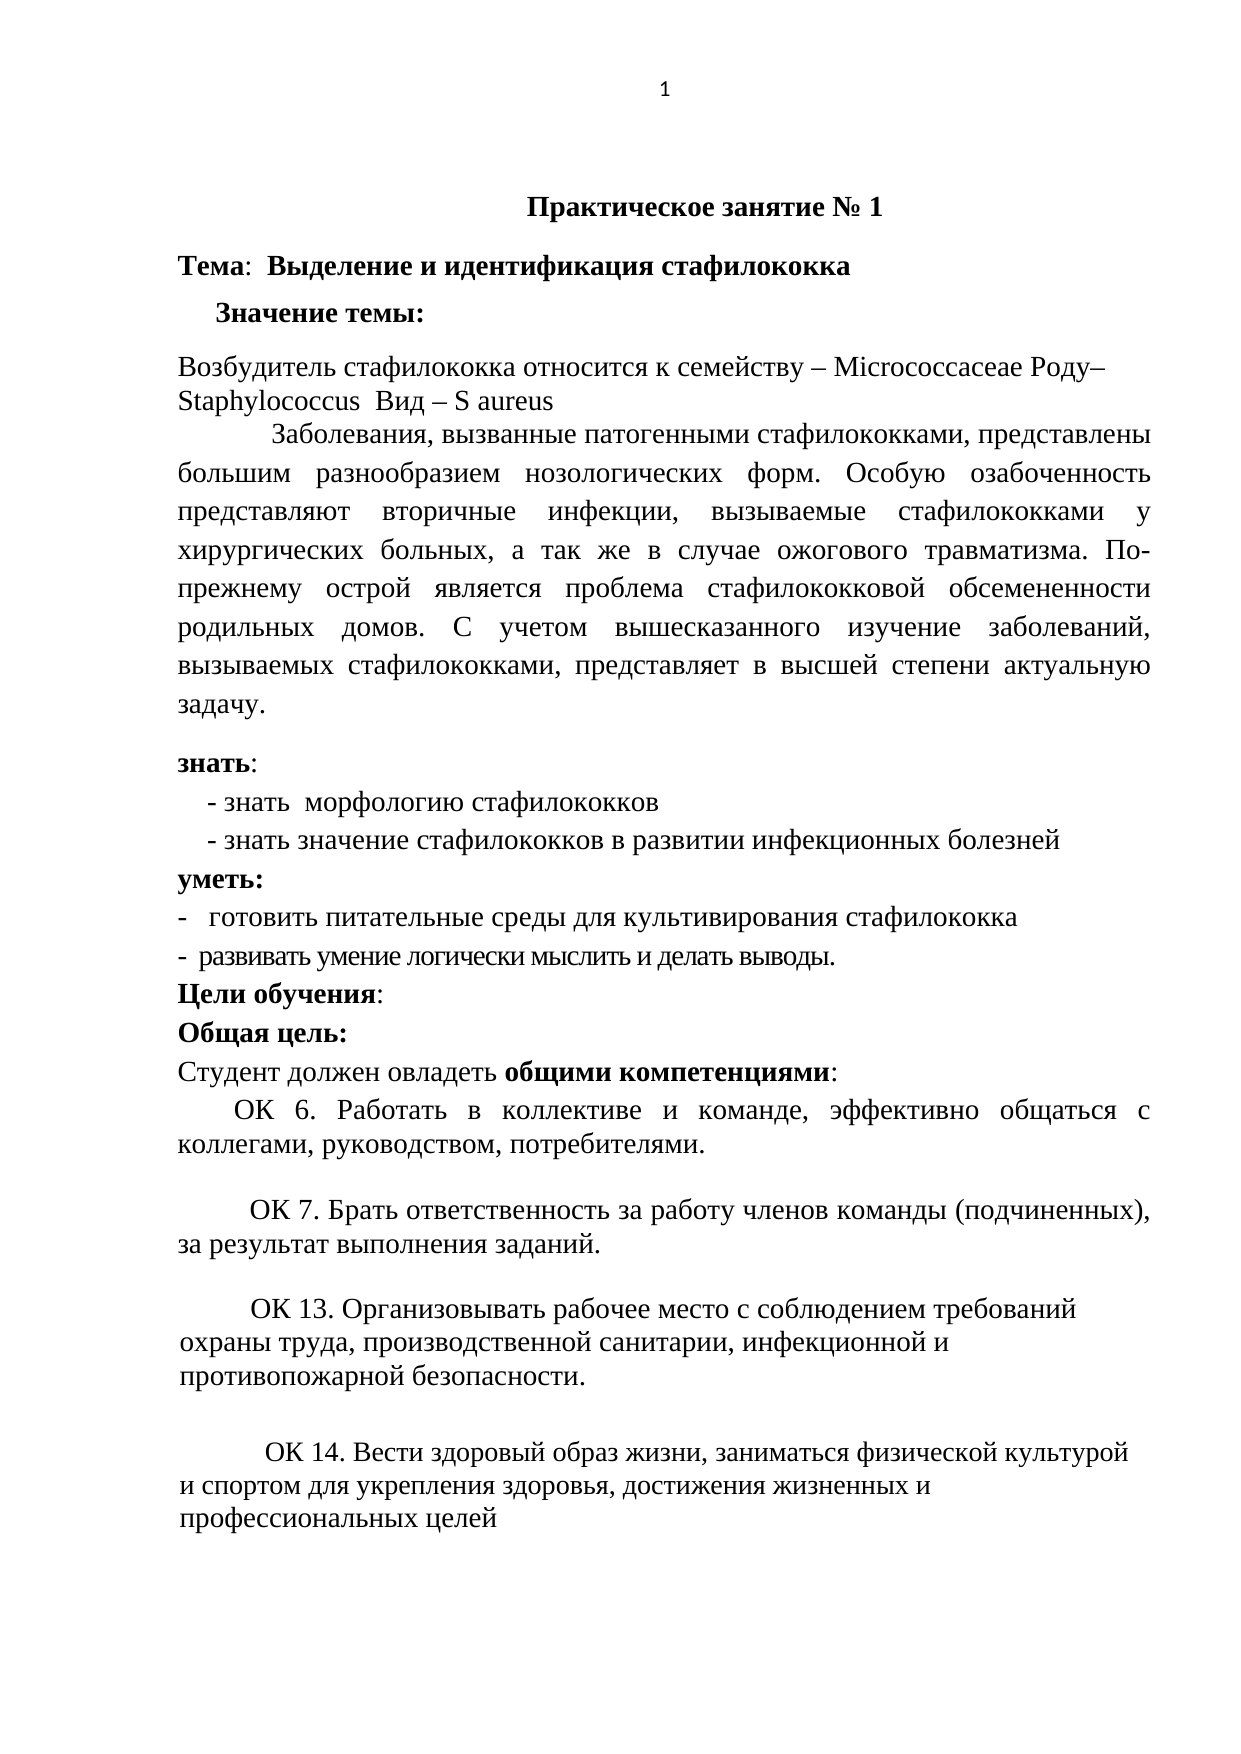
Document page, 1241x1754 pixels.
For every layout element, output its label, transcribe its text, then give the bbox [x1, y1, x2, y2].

text - знать морфологию стафилококков [207, 784, 1152, 817]
text ОК 7. Брать ответственность за работу членов команды (подчиненных), за результат выполнения заданий. [177, 1192, 1152, 1259]
text ОК 14. Вести здоровый образ жизни, заниматься физической культурой и спортом для укрепления здоровья, достижения жизненных и профессиональных целей [179, 1435, 1149, 1534]
text - развивать умение логически мыслить и делать выводы. [177, 938, 1152, 972]
text Тема: Выделение и идентификация стафилококка [177, 248, 1152, 282]
text Цели обучения: [177, 977, 1152, 1010]
text уметь: [177, 861, 1152, 894]
text Заболевания, вызванные патогенными стафилококками, представлены большим разнообразием нозологических форм. Особую озабоченность представляют вторичные инфекции, вызываемые стафилококками у хирургических больных, а так же в случае ожогового травматизма. По-прежнему острой является проблема стафилококковой обсемененности родильных домов. С учетом вышесказанного изучение заболеваний, вызываемых стафилококками, представляет в высшей степени актуальную задачу. [177, 416, 1152, 719]
text Студент должен овладеть общими компетенциями: [177, 1054, 1152, 1087]
text ОК 13. Организовывать рабочее место с соблюдением требований охраны труда, производственной санитарии, инфекционной и противопожарной безопасности. [179, 1292, 1149, 1392]
text Возбудитель стафилококка относится к семейству – Micrococcaceae Роду– Staphylococcus Вид – S aureus [177, 349, 1152, 416]
text Значение темы: [184, 295, 1147, 328]
text ОК 6. Работать в коллективе и команде, эффективно общаться с коллегами, руководством, потребителями. [177, 1092, 1152, 1159]
text знать: [177, 745, 1152, 779]
text - готовить питательные среды для культивирования стафилококка [177, 899, 1152, 933]
text - знать значение стафилококков в развитии инфекционных болезней [207, 822, 1152, 856]
text Общая цель: [177, 1015, 1152, 1049]
text Практическое занятие № 1 [251, 189, 1152, 223]
